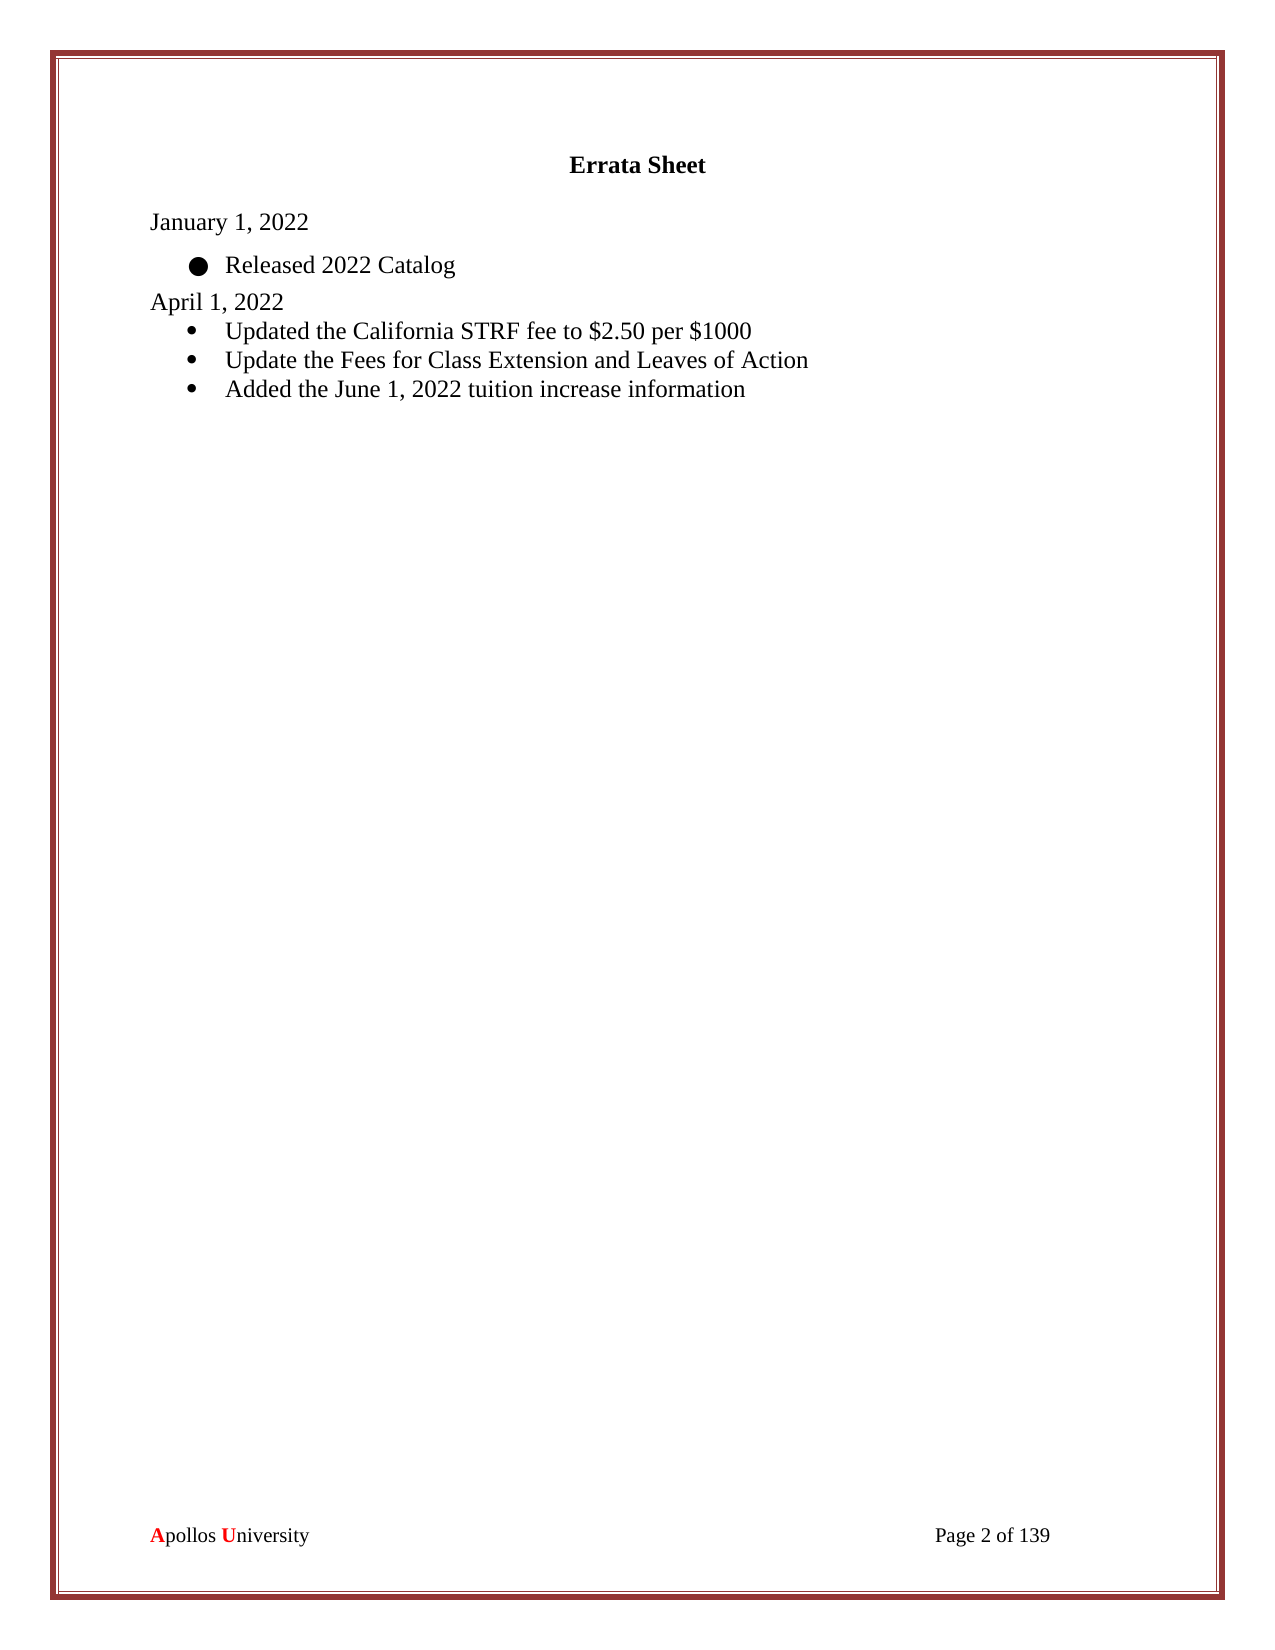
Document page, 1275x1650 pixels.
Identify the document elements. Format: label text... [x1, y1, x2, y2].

text April 1, 2022 [150, 287, 1125, 316]
list Updated the California STRF fee to $2.50 per $1000 [187, 316, 1125, 345]
list Released 2022 Catalog [187, 236, 1125, 287]
list Added the June 1, 2022 tuition increase information [187, 374, 1125, 402]
text January 1, 2022 [150, 207, 1125, 236]
text Errata Sheet [150, 150, 1125, 179]
list Update the Fees for Class Extension and Leaves of Action [187, 345, 1125, 374]
